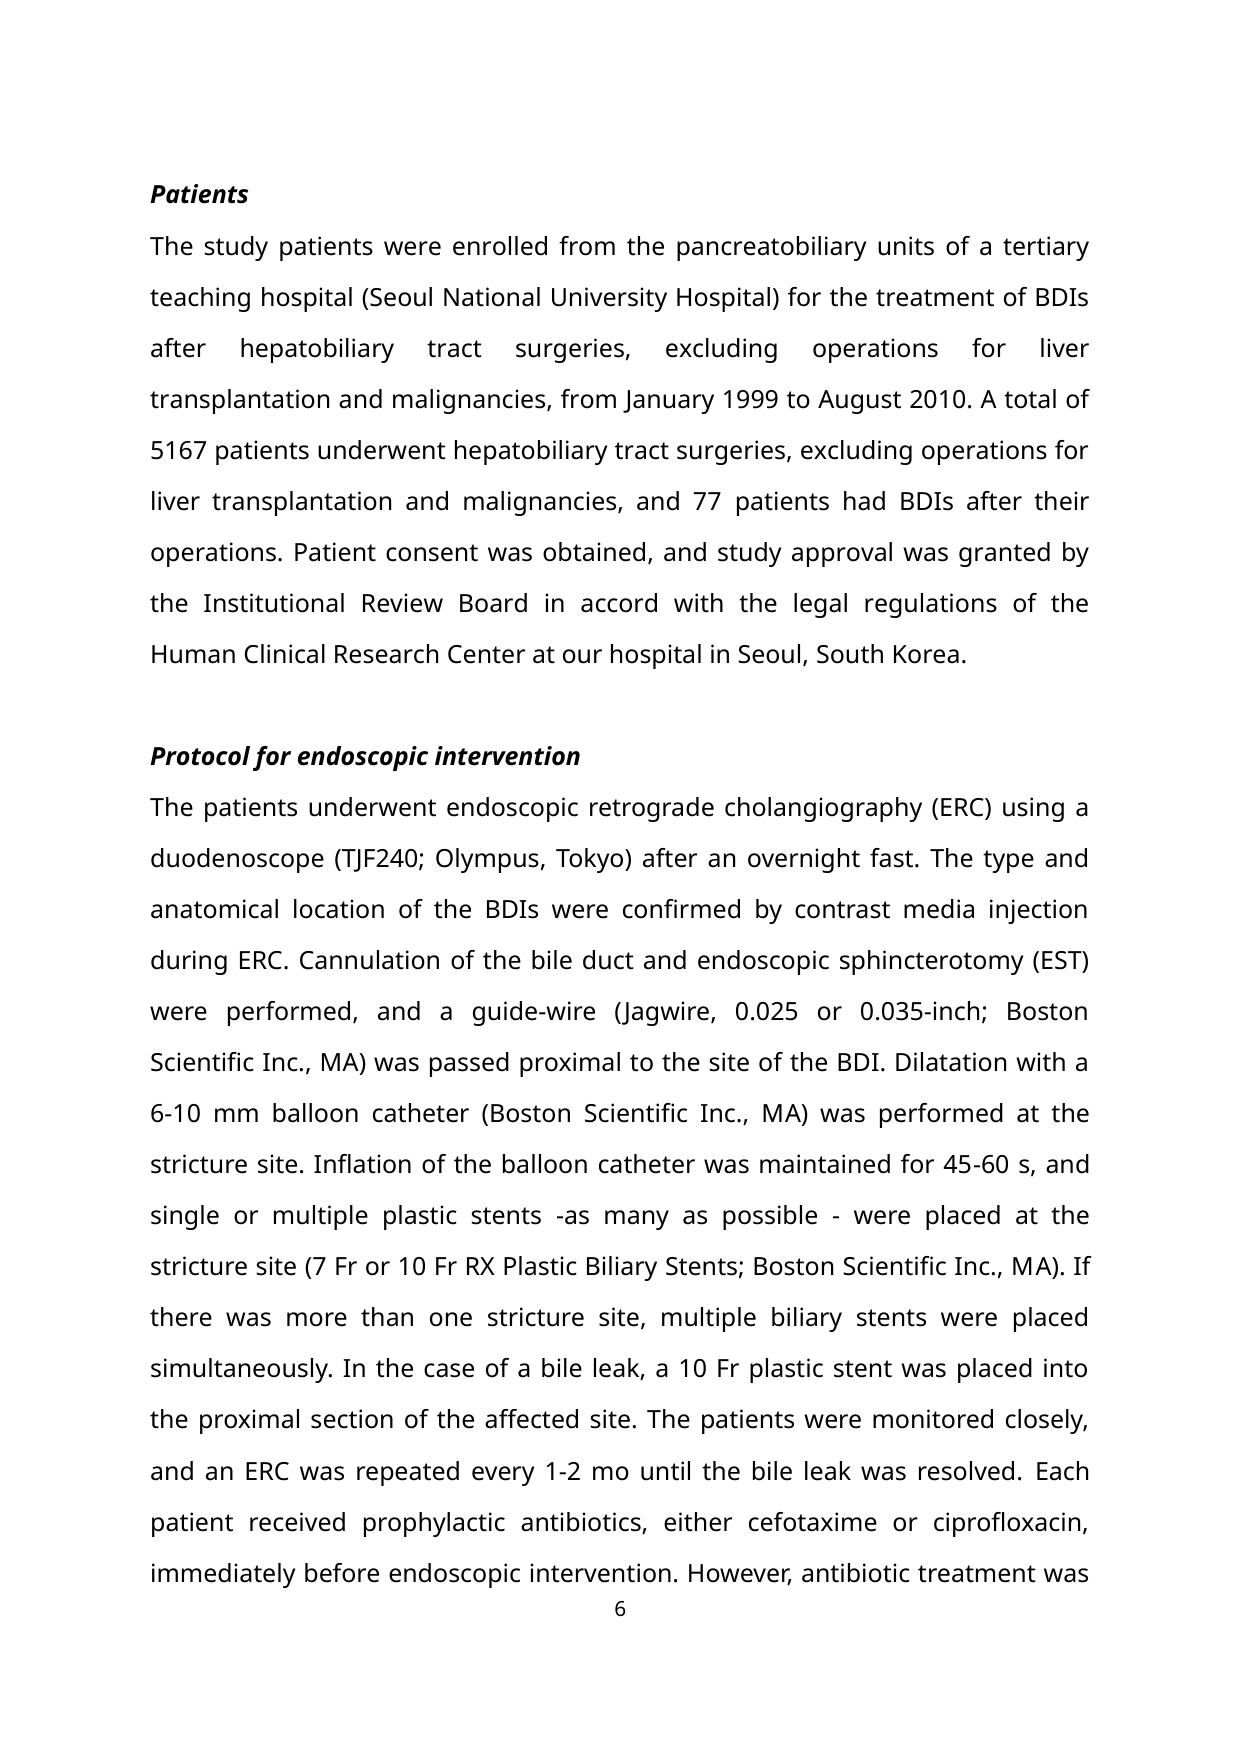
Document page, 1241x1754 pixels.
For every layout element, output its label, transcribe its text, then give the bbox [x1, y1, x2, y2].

text The study patients were enrolled from the pancreatobiliary units of a tertiary teaching hospital (Seoul National University Hospital) for the treatment of BDIs after hepatobiliary tract surgeries, excluding operations for liver transplantation and malignancies, from January 1999 to August 2010. A total of 5167 patients underwent hepatobiliary tract surgeries, excluding operations for liver transplantation and malignancies, and 77 patients had BDIs after their operations. Patient consent was obtained, and study approval was granted by the Institutional Review Board in accord with the legal regulations of the Human Clinical Research Center at our hospital in Seoul, South Korea. [150, 228, 1090, 671]
text Patients [150, 177, 1090, 211]
text Protocol for endoscopic intervention [150, 739, 1090, 773]
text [150, 790, 1090, 1589]
